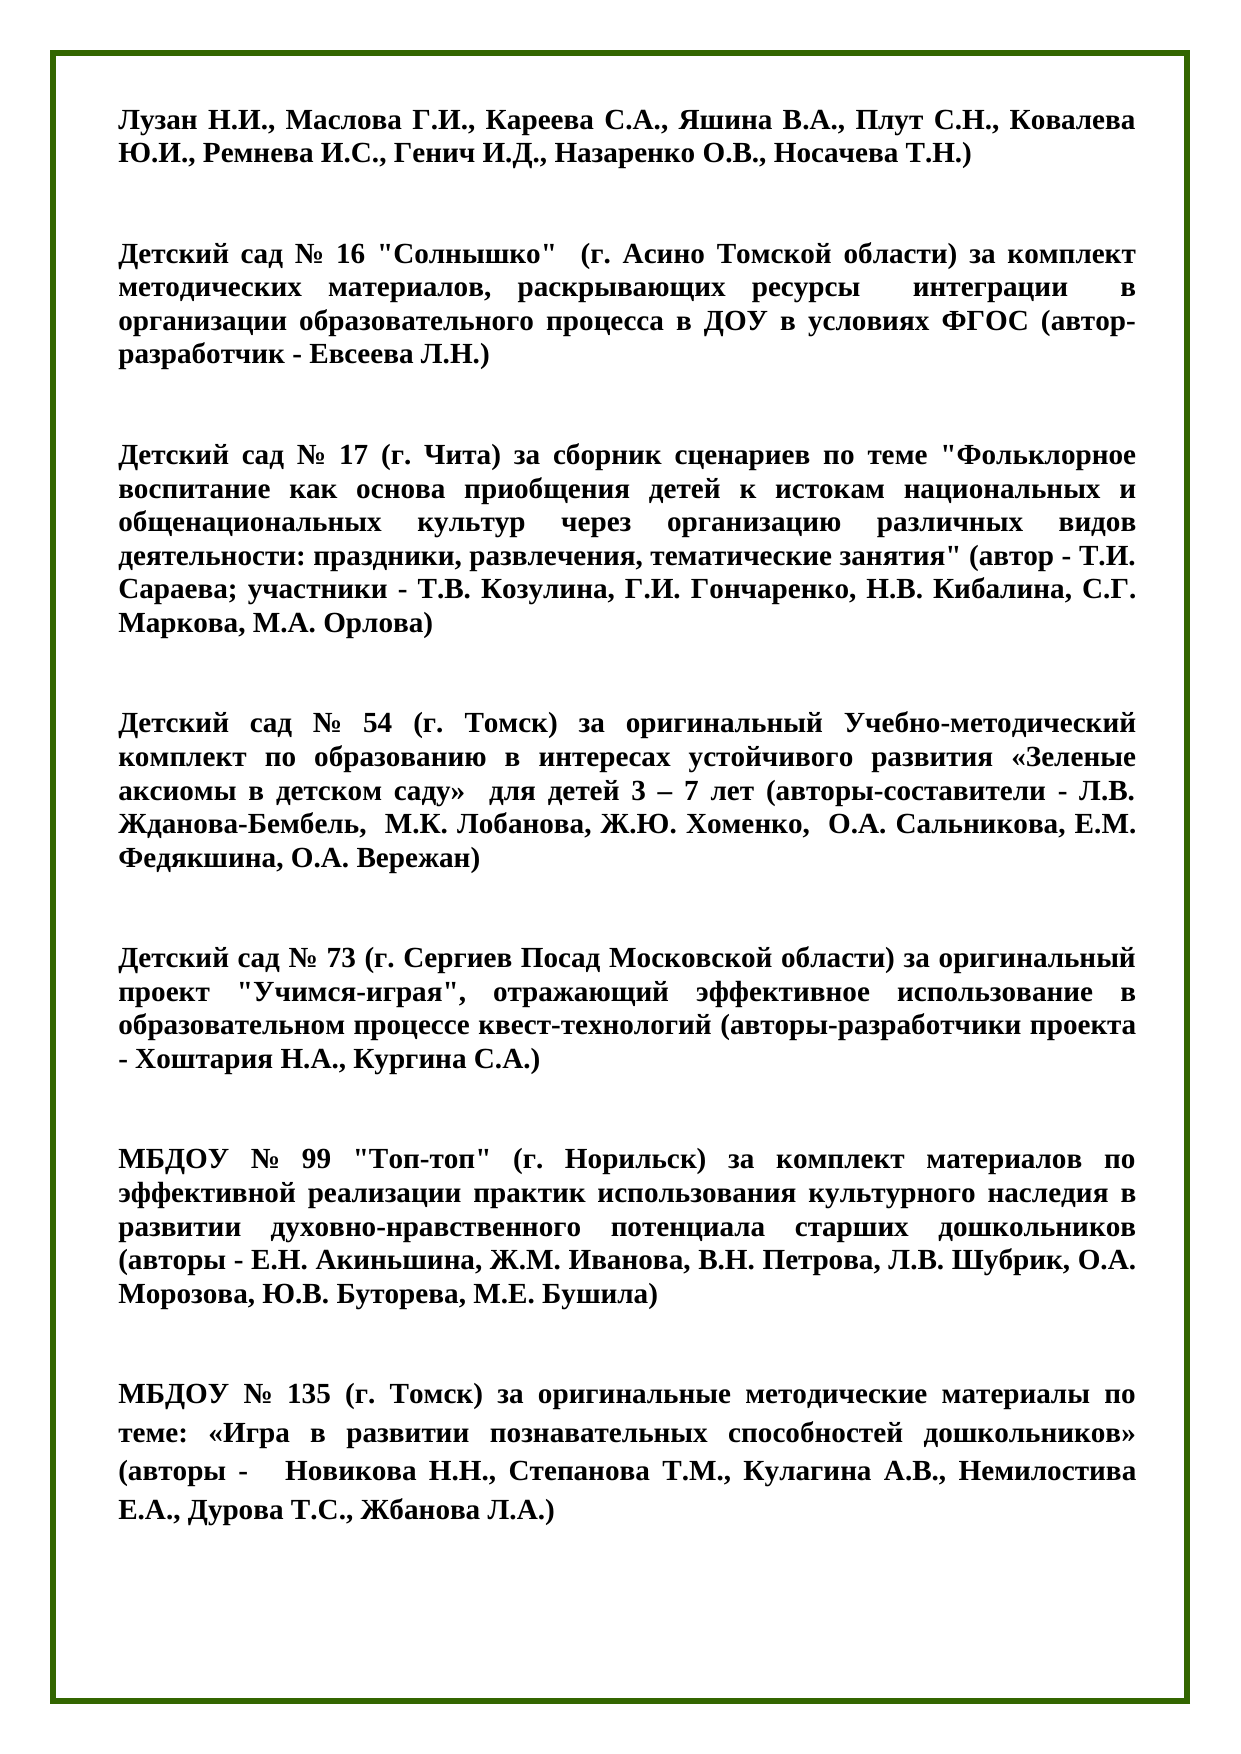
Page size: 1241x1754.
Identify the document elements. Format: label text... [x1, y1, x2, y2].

text МБДОУ № 99 "Топ-топ" (г. Норильск) за комплект материалов по эффективной реализации практик использования культурного наследия в развитии духовно-нравственного потенциала старших дошкольников (авторы - Е.Н. Акиньшина, Ж.М. Иванова, В.Н. Петрова, Л.В. Шубрик, О.А. Морозова, Ю.В. Буторева, М.Е. Бушила) [118, 1142, 1137, 1309]
text Детский сад № 17 (г. Чита) за сборник сценариев по теме "Фольклорное воспитание как основа приобщения детей к истокам национальных и общенациональных культур через организацию различных видов деятельности: праздники, развлечения, тематические занятия" (автор - Т.И. Сараева; участники - Т.В. Козулина, Г.И. Гончаренко, Н.В. Кибалина, С.Г. Маркова, М.А. Орлова) [118, 437, 1137, 638]
text Детский сад № 73 (г. Сергиев Посад Московской области) за оригинальный проект "Учимся-играя", отражающий эффективное использование в образовательном процессе квест-технологий (авторы-разработчики проекта - Хоштария Н.А., Кургина С.А.) [118, 940, 1137, 1074]
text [118, 102, 1137, 169]
text Детский сад № 54 (г. Томск) за оригинальный Учебно-методический комплект по образованию в интересах устойчивого развития «Зеленые аксиомы в детском саду» для детей 3 – 7 лет (авторы-составители - Л.В. Жданова-Бембель, М.К. Лобанова, Ж.Ю. Хоменко, О.А. Сальникова, Е.М. Федякшина, О.А. Вережан) [118, 706, 1137, 873]
text Детский сад № 16 "Солнышко" (г. Асино Томской области) за комплект методических материалов, раскрывающих ресурсы интеграции в организации образовательного процесса в ДОУ в условиях ФГОС (автор-разработчик - Евсеева Л.Н.) [118, 236, 1137, 370]
text МБДОУ № 135 (г. Томск) за оригинальные методические материалы по теме: «Игра в развитии познавательных способностей дошкольников» (авторы - Новикова Н.Н., Степанова Т.М., Кулагина А.В., Немилостива Е.А., Дурова Т.С., Жбанова Л.А.) [118, 1376, 1137, 1526]
